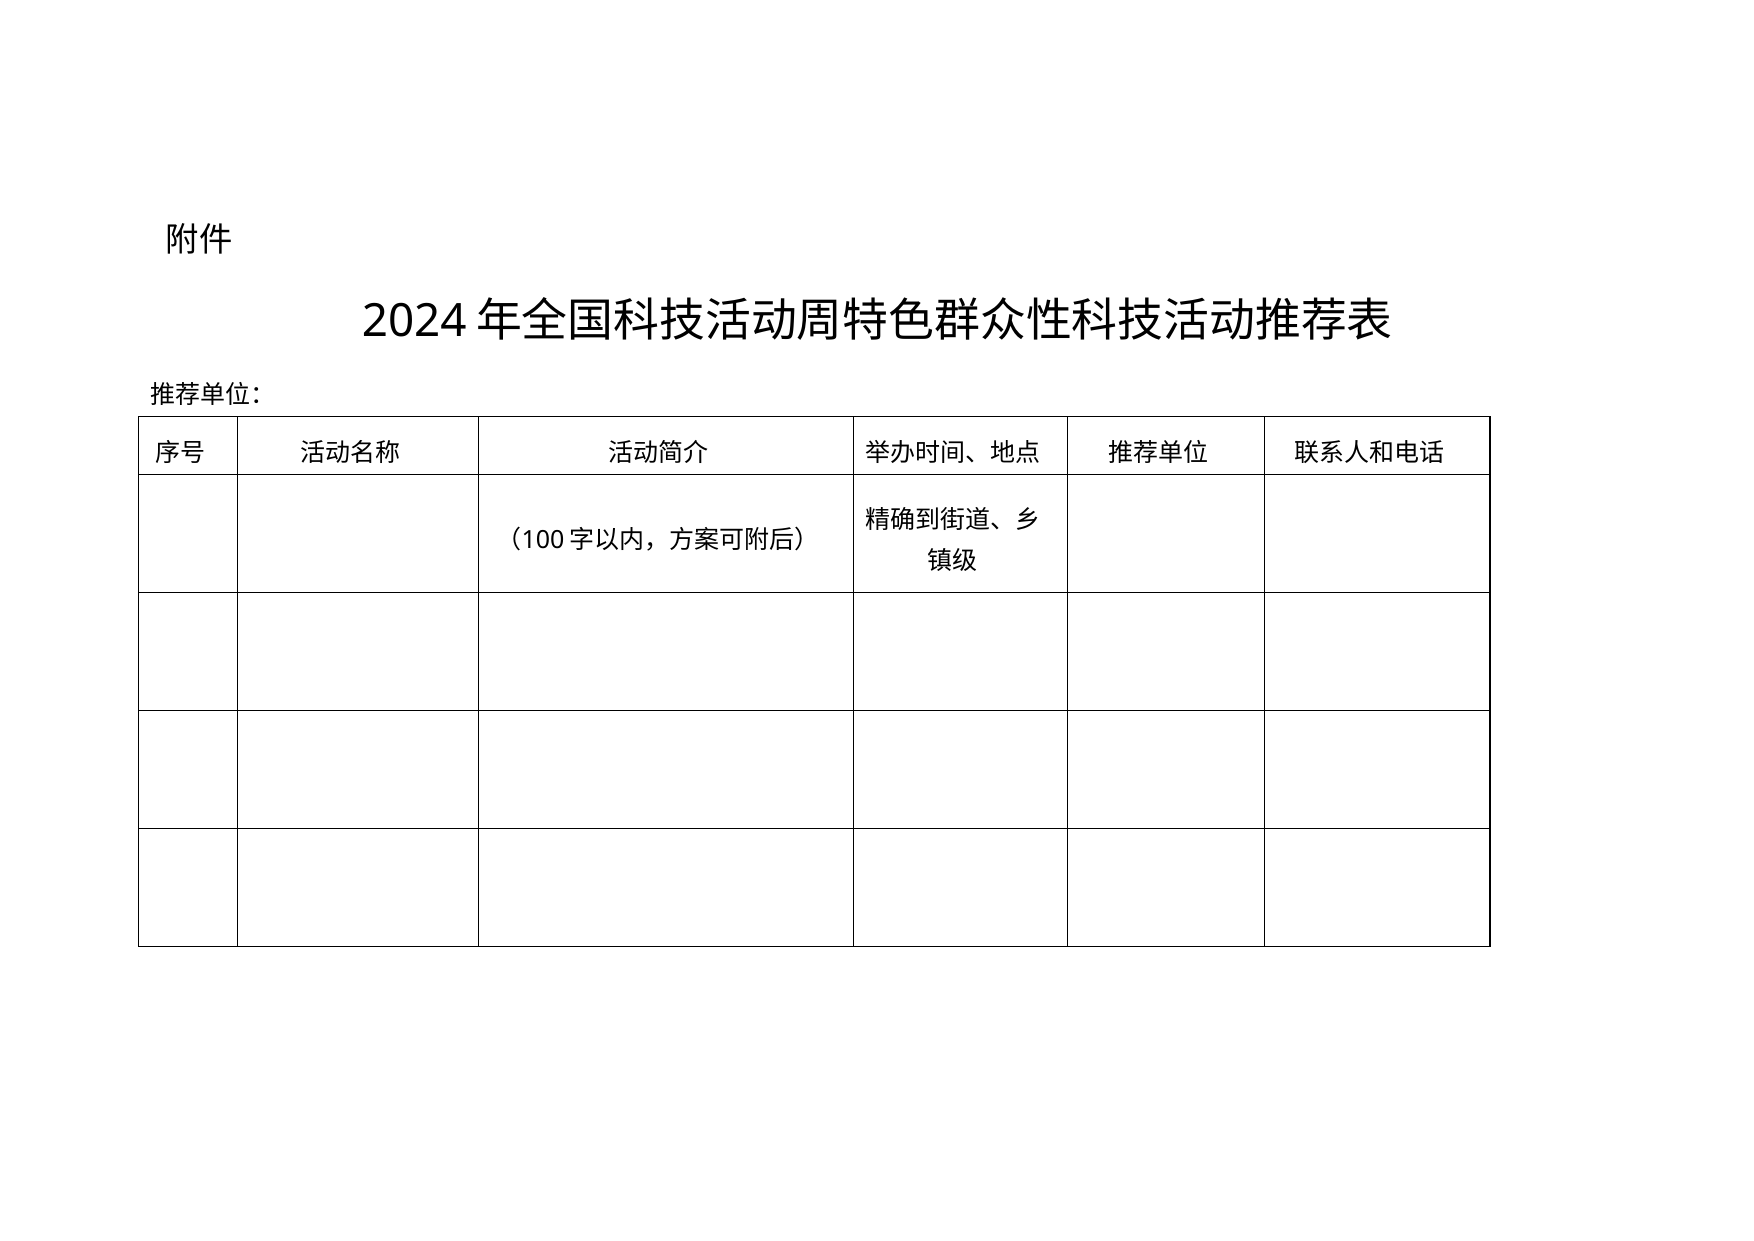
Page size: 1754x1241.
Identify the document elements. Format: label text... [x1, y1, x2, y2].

table_cell [139, 829, 237, 946]
table_cell [139, 593, 237, 710]
table_cell [479, 593, 853, 710]
table_cell [1068, 593, 1264, 710]
table_cell [1265, 475, 1489, 592]
table_cell [854, 711, 1067, 828]
table_cell [1265, 711, 1489, 828]
table_header 活动名称 [238, 417, 478, 474]
table_header 推荐单位 [1068, 417, 1264, 474]
table_cell [479, 829, 853, 946]
table_cell [139, 711, 237, 828]
table_cell [238, 593, 478, 710]
table_cell [238, 475, 478, 592]
table_cell （100字以内，方案可附后） [479, 475, 853, 592]
table_cell [854, 593, 1067, 710]
table_cell [238, 711, 478, 828]
table_header 联系人和电话 [1265, 417, 1489, 474]
table_cell [1068, 829, 1264, 946]
table_header 序号 [139, 417, 237, 474]
table_header 活动简介 [479, 417, 853, 474]
table_cell [1265, 829, 1489, 946]
text 附件 [166, 213, 1588, 261]
table_cell [139, 475, 237, 592]
table_cell [1068, 711, 1264, 828]
table_cell 精确到街道、乡镇级 [854, 475, 1067, 592]
table_cell [479, 711, 853, 828]
table_cell [238, 829, 478, 946]
table_cell [1265, 593, 1489, 710]
table_header 举办时间、地点 [854, 417, 1067, 474]
text 推荐单位： [150, 374, 1588, 411]
text 2024年全国科技活动周特色群众性科技活动推荐表 [166, 283, 1588, 349]
table_cell [1068, 475, 1264, 592]
table_cell [854, 829, 1067, 946]
